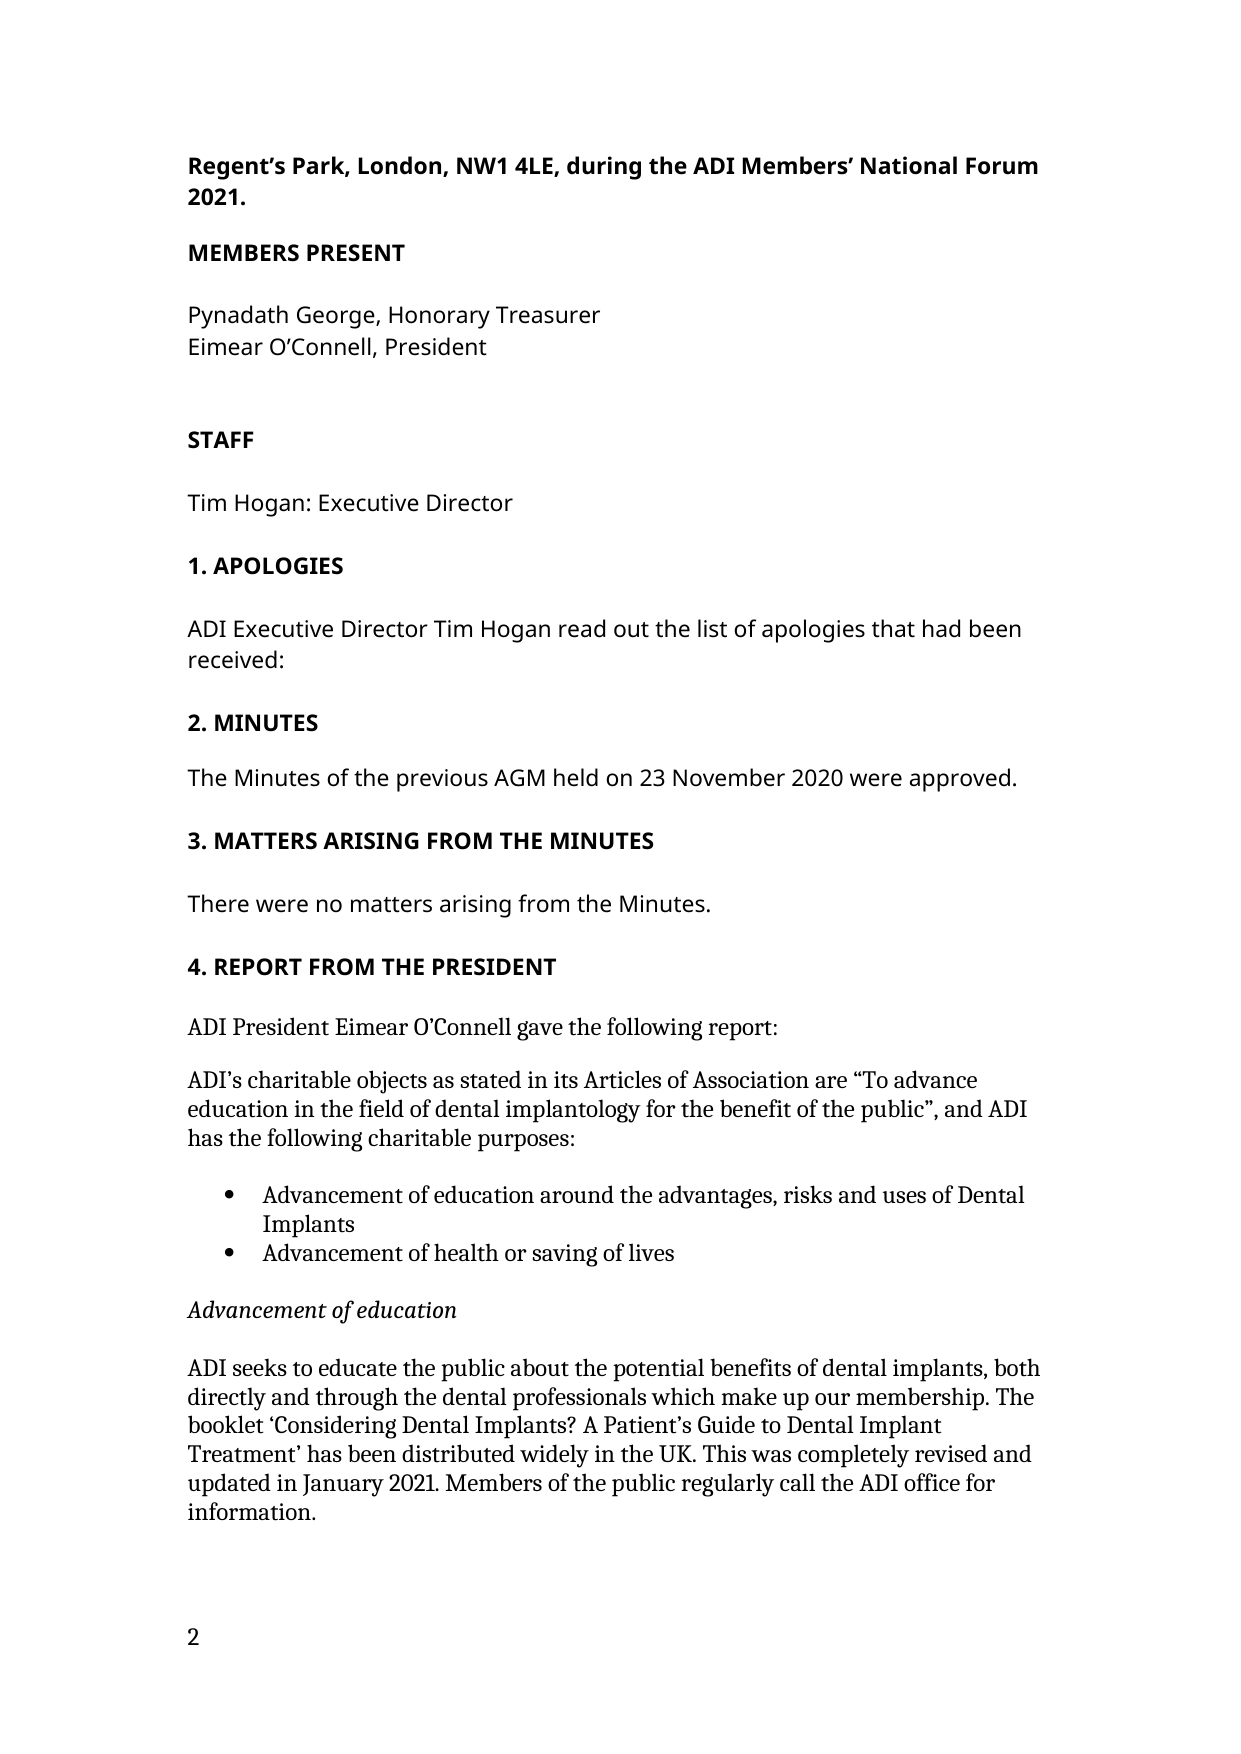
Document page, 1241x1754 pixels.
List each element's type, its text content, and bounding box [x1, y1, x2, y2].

text The Minutes of the previous AGM held on 23 November 2020 were approved. [187, 762, 1053, 793]
text ADI seeks to educate the public about the potential benefits of dental implants, both directly and through the dental professionals which make up our membership. The booklet ‘Considering Dental Implants? A Patient’s Guide to Dental Implant Treatment’ has been distributed widely in the UK. This was completely revised and updated in January 2021. Members of the public regularly call the ADI office for information. [187, 1354, 1053, 1526]
text Eimear O’Connell, President [187, 331, 1053, 362]
text MEMBERS PRESENT [187, 237, 1053, 268]
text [187, 150, 1053, 212]
text Pynadath George, Honorary Treasurer [187, 299, 1053, 331]
text 2. MINUTES [187, 707, 1053, 762]
text STAFF [187, 424, 1053, 456]
text Tim Hogan: Executive Director [187, 487, 1053, 518]
text ADI’s charitable objects as stated in its Articles of Association are “To advance education in the field of dental implantology for the benefit of the public”, and ADI has the following charitable purposes: [187, 1066, 1053, 1152]
text Advancement of education [187, 1296, 1053, 1325]
text ADI President Eimear O’Connell gave the following report: [187, 1013, 1053, 1042]
text There were no matters arising from the Minutes. [187, 888, 1053, 919]
list Advancement of health or saving of lives [225, 1239, 1053, 1267]
text 1. APOLOGIES [187, 550, 1053, 581]
text 4. REPORT FROM THE PRESIDENT [187, 951, 1053, 982]
text 3. MATTERS ARISING FROM THE MINUTES [187, 825, 1053, 856]
list Advancement of education around the advantages, risks and uses of Dental Implants [225, 1181, 1053, 1239]
text ADI Executive Director Tim Hogan read out the list of apologies that had been received: [187, 613, 1053, 675]
